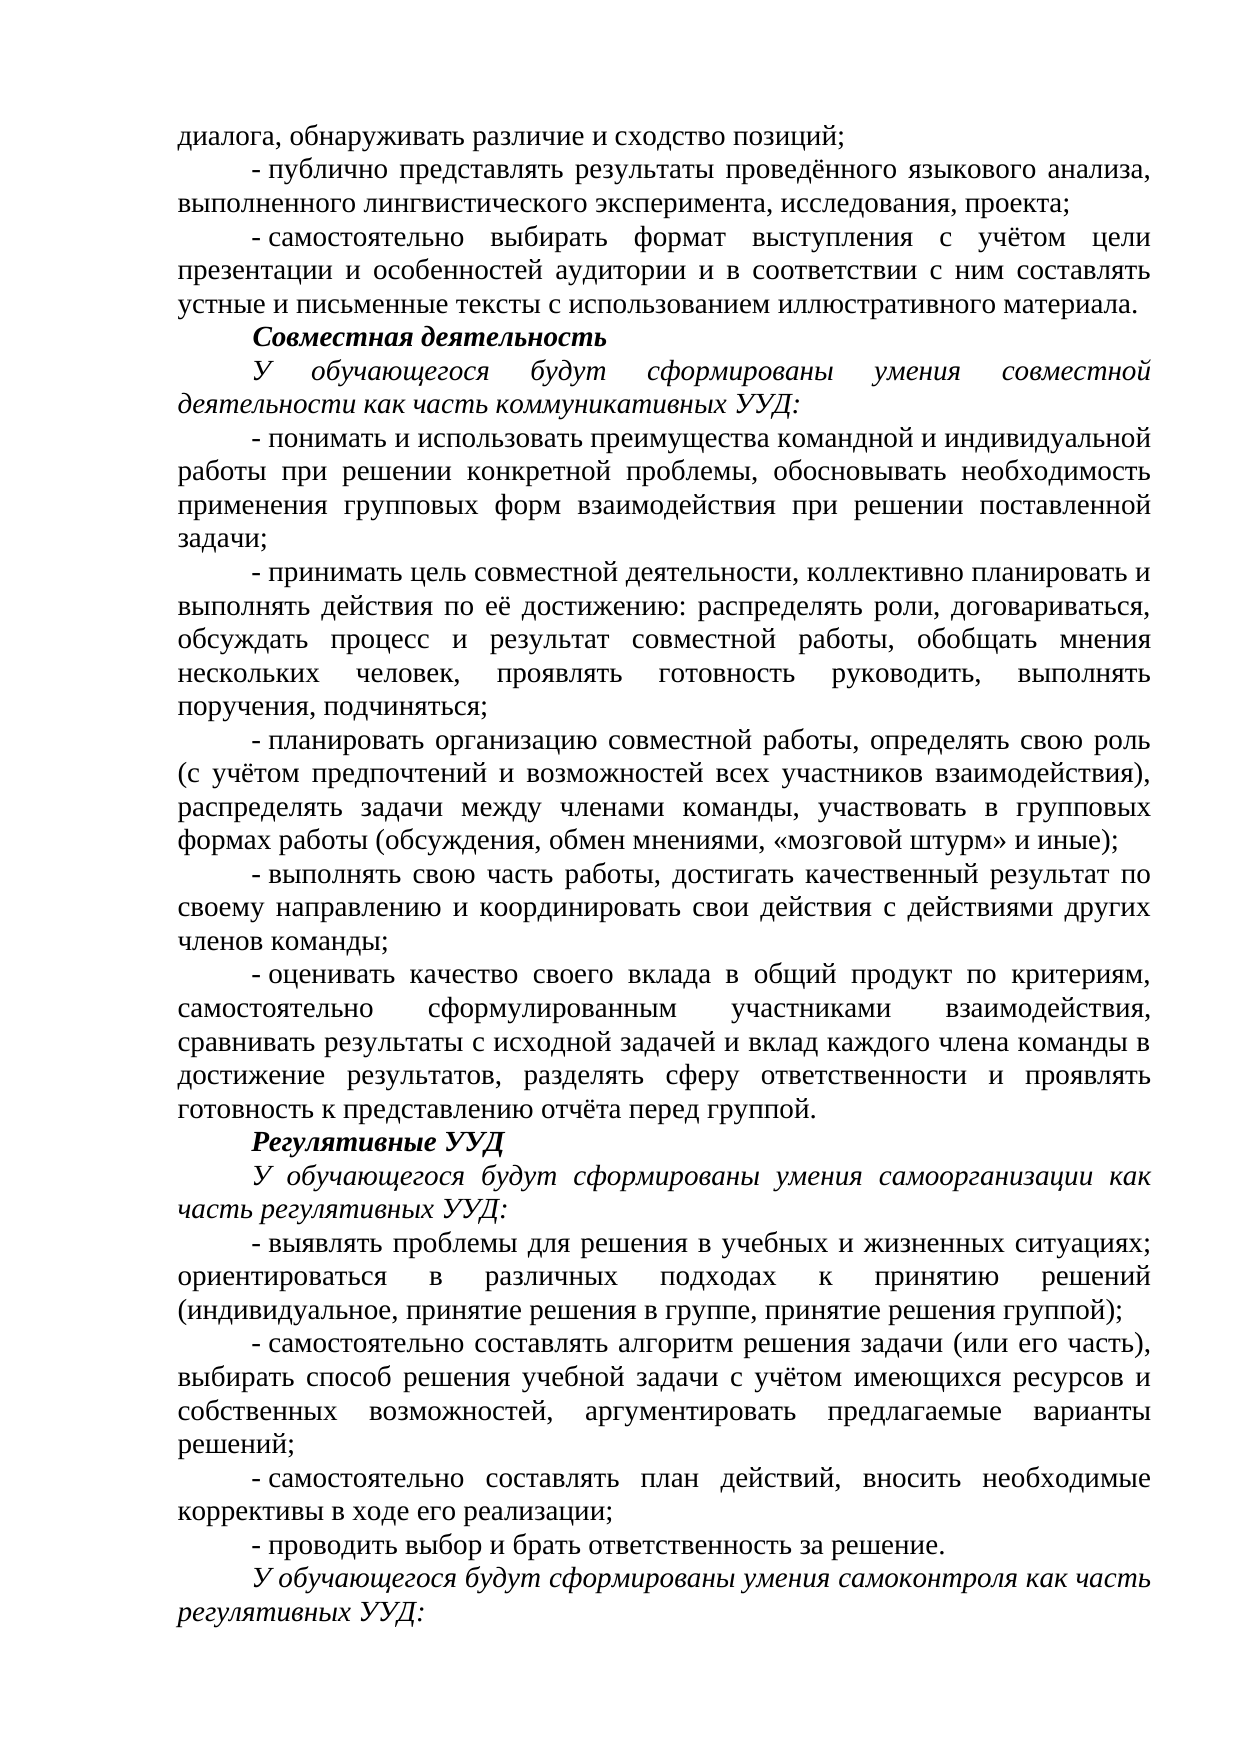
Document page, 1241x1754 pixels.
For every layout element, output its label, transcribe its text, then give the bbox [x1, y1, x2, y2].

text У обучающегося будут сформированы умения совместной деятельности как часть коммуникативных УУД: [177, 353, 1152, 420]
text - самостоятельно составлять план действий, вносить необходимые коррективы в ходе его реализации; [177, 1460, 1152, 1527]
text - оценивать качество своего вклада в общий продукт по критериям, самостоятельно сформулированным участниками взаимодействия, сравнивать результаты с исходной задачей и вклад каждого члена команды в достижение результатов, разделять сферу ответственности и проявлять готовность к представлению отчёта перед группой. [177, 957, 1152, 1124]
text - самостоятельно составлять алгоритм решения задачи (или его часть), выбирать способ решения учебной задачи с учётом имеющихся ресурсов и собственных возможностей, аргументировать предлагаемые варианты решений; [177, 1326, 1152, 1460]
text У обучающегося будут сформированы умения самоорганизации как часть регулятивных УУД: [177, 1158, 1152, 1225]
text - выполнять свою часть работы, достигать качественный результат по своему направлению и координировать свои действия с действиями других членов команды; [177, 856, 1152, 957]
text - принимать цель совместной деятельности, коллективно планировать и выполнять действия по её достижению: распределять роли, договариваться, обсуждать процесс и результат совместной работы, обобщать мнения нескольких человек, проявлять готовность руководить, выполнять поручения, подчиняться; [177, 554, 1152, 722]
text У обучающегося будут сформированы умения самоконтроля как часть регулятивных УУД: [177, 1560, 1152, 1627]
text - проводить выбор и брать ответственность за решение. [177, 1527, 1152, 1560]
text Совместная деятельность [252, 319, 1152, 353]
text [177, 118, 1152, 152]
text Регулятивные УУД [177, 1124, 1152, 1158]
text - публично представлять результаты проведённого языкового анализа, выполненного лингвистического эксперимента, исследования, проекта; [177, 152, 1152, 219]
text - самостоятельно выбирать формат выступления с учётом цели презентации и особенностей аудитории и в соответствии с ним составлять устные и письменные тексты с использованием иллюстративного материала. [177, 219, 1152, 319]
text - выявлять проблемы для решения в учебных и жизненных ситуациях; ориентироваться в различных подходах к принятию решений (индивидуальное, принятие решения в группе, принятие решения группой); [177, 1225, 1152, 1326]
text - планировать организацию совместной работы, определять свою роль (с учётом предпочтений и возможностей всех участников взаимодействия), распределять задачи между членами команды, участвовать в групповых формах работы (обсуждения, обмен мнениями, «мозговой штурм» и иные); [177, 722, 1152, 856]
text - понимать и использовать преимущества командной и индивидуальной работы при решении конкретной проблемы, обосновывать необходимость применения групповых форм взаимодействия при решении поставленной задачи; [177, 420, 1152, 554]
